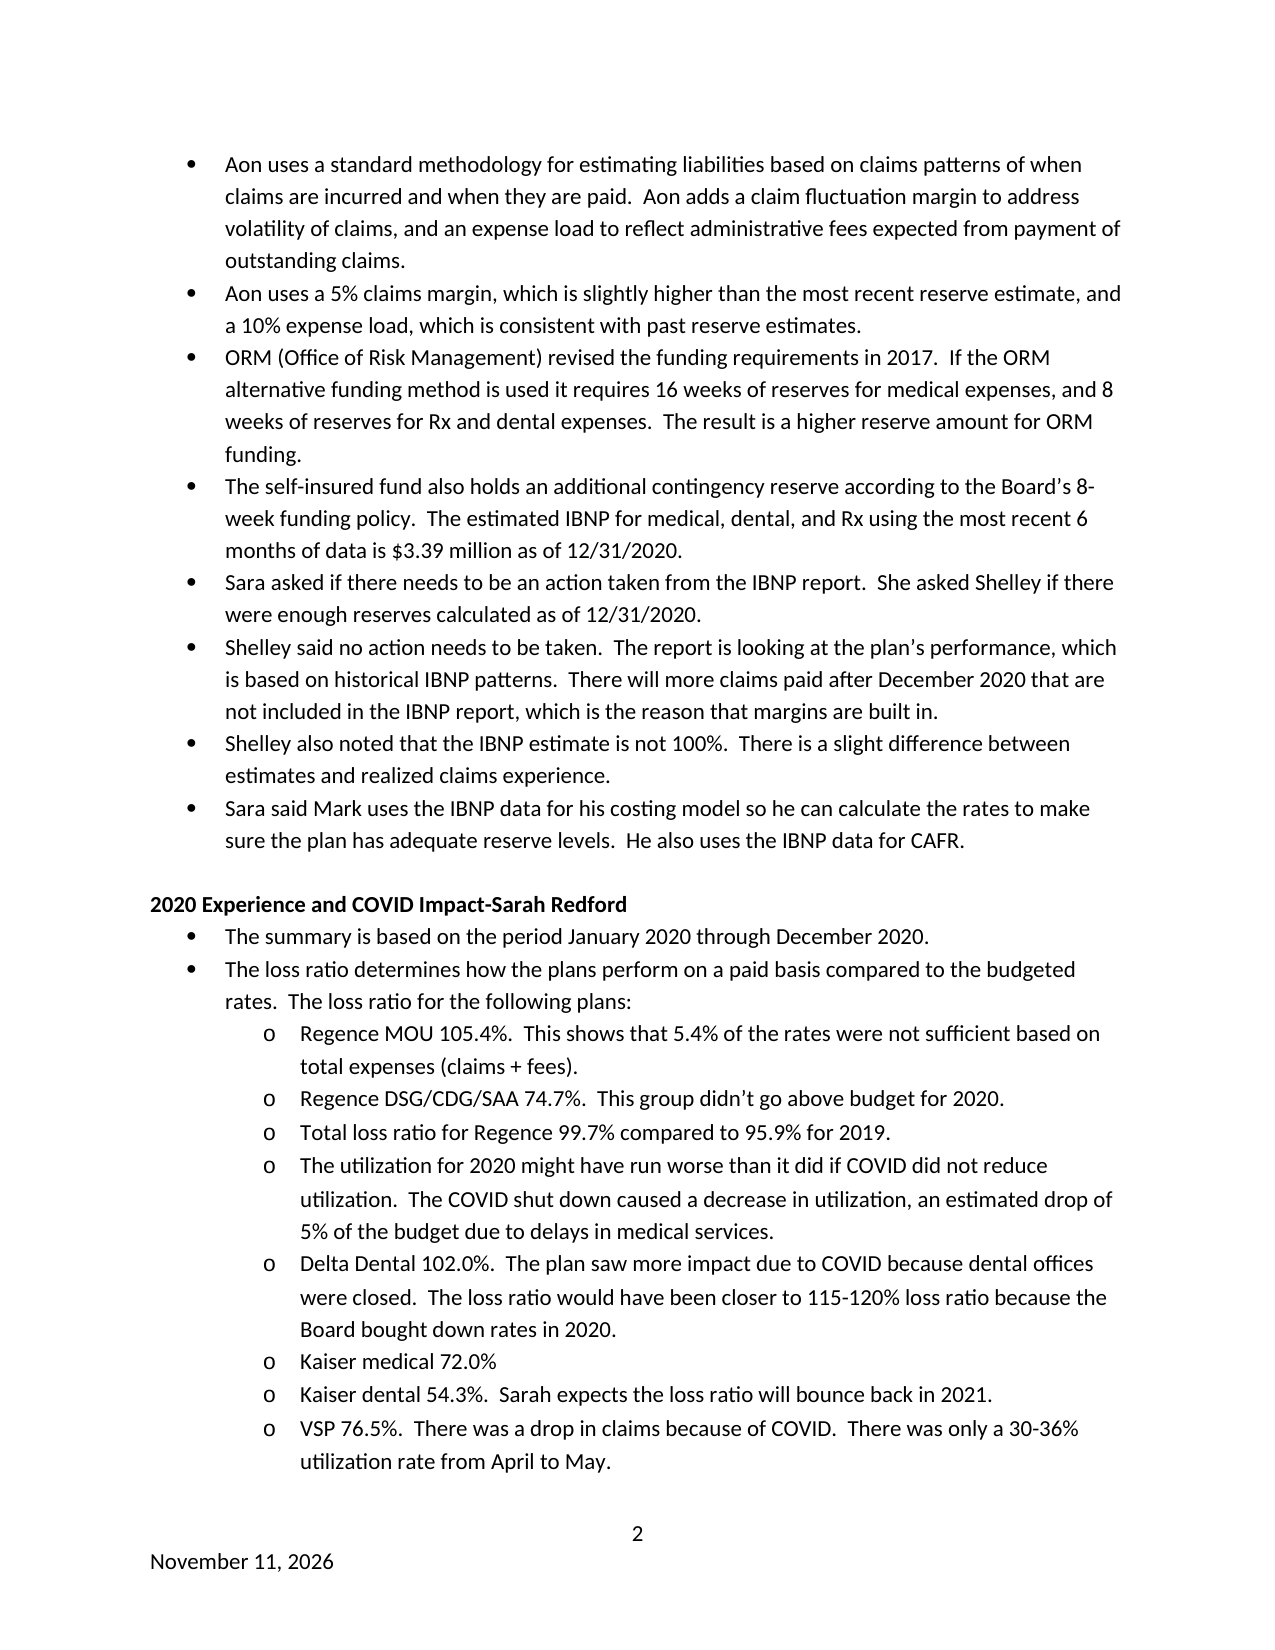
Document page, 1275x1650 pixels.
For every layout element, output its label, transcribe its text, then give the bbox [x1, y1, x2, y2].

list Regence DSG/CDG/SAA 74.7%. This group didn’t go above budget for 2020. [262, 1084, 1125, 1114]
list Kaiser medical 72.0% [262, 1347, 1125, 1376]
list Aon uses a 5% claims margin, which is slightly higher than the most recent reserve estimate, and a 10% expense load, which is consistent with past reserve estimates. [187, 279, 1125, 339]
list The self-insured fund also holds an additional contingency reserve according to the Board’s 8-week funding policy. The estimated IBNP for medical, dental, and Rx using the most recent 6 months of data is $3.39 million as of 12/31/2020. [187, 472, 1125, 564]
list Regence MOU 105.4%. This shows that 5.4% of the rates were not sufficient based on total expenses (claims + fees). [262, 1019, 1125, 1080]
list The loss ratio determines how the plans perform on a paid basis compared to the budgeted rates. The loss ratio for the following plans: [187, 955, 1125, 1015]
list The utilization for 2020 might have run worse than it did if COVID did not reduce utilization. The COVID shut down caused a decrease in utilization, an estimated drop of 5% of the budget due to delays in medical services. [262, 1152, 1125, 1245]
text 2020 Experience and COVID Impact-Sarah Redford [150, 890, 1125, 918]
list Shelley said no action needs to be taken. The report is looking at the plan’s performance, which is based on historical IBNP patterns. There will more claims paid after December 2020 that are not included in the IBNP report, which is the reason that margins are built in. [187, 633, 1125, 725]
list Total loss ratio for Regence 99.7% compared to 95.9% for 2019. [262, 1118, 1125, 1147]
list Aon uses a standard methodology for estimating liabilities based on claims patterns of when claims are incurred and when they are paid. Aon adds a claim fluctuation margin to address volatility of claims, and an expense load to reflect administrative fees expected from payment of outstanding claims. [187, 150, 1125, 274]
list Kaiser dental 54.3%. Sarah expects the loss ratio will bounce back in 2021. [262, 1381, 1125, 1410]
list ORM (Office of Risk Management) revised the funding requirements in 2017. If the ORM alternative funding method is used it requires 16 weeks of reserves for medical expenses, and 8 weeks of reserves for Rx and dental expenses. The result is a higher reserve amount for ORM funding. [187, 343, 1125, 468]
list VSP 76.5%. There was a drop in claims because of COVID. There was only a 30-36% utilization rate from April to May. [262, 1414, 1125, 1476]
list Sara asked if there needs to be an action taken from the IBNP report. She asked Shelley if there were enough reserves calculated as of 12/31/2020. [187, 568, 1125, 629]
list Shelley also noted that the IBNP estimate is not 100%. There is a slight difference between estimates and realized claims experience. [187, 729, 1125, 789]
list Sara said Mark uses the IBNP data for his costing model so he can calculate the rates to make sure the plan has adequate reserve levels. He also uses the IBNP data for CAFR. [187, 794, 1125, 854]
list Delta Dental 102.0%. The plan saw more impact due to COVID because dental offices were closed. The loss ratio would have been closer to 115-120% loss ratio because the Board bought down rates in 2020. [262, 1249, 1125, 1343]
list The summary is based on the period January 2020 through December 2020. [187, 922, 1125, 951]
